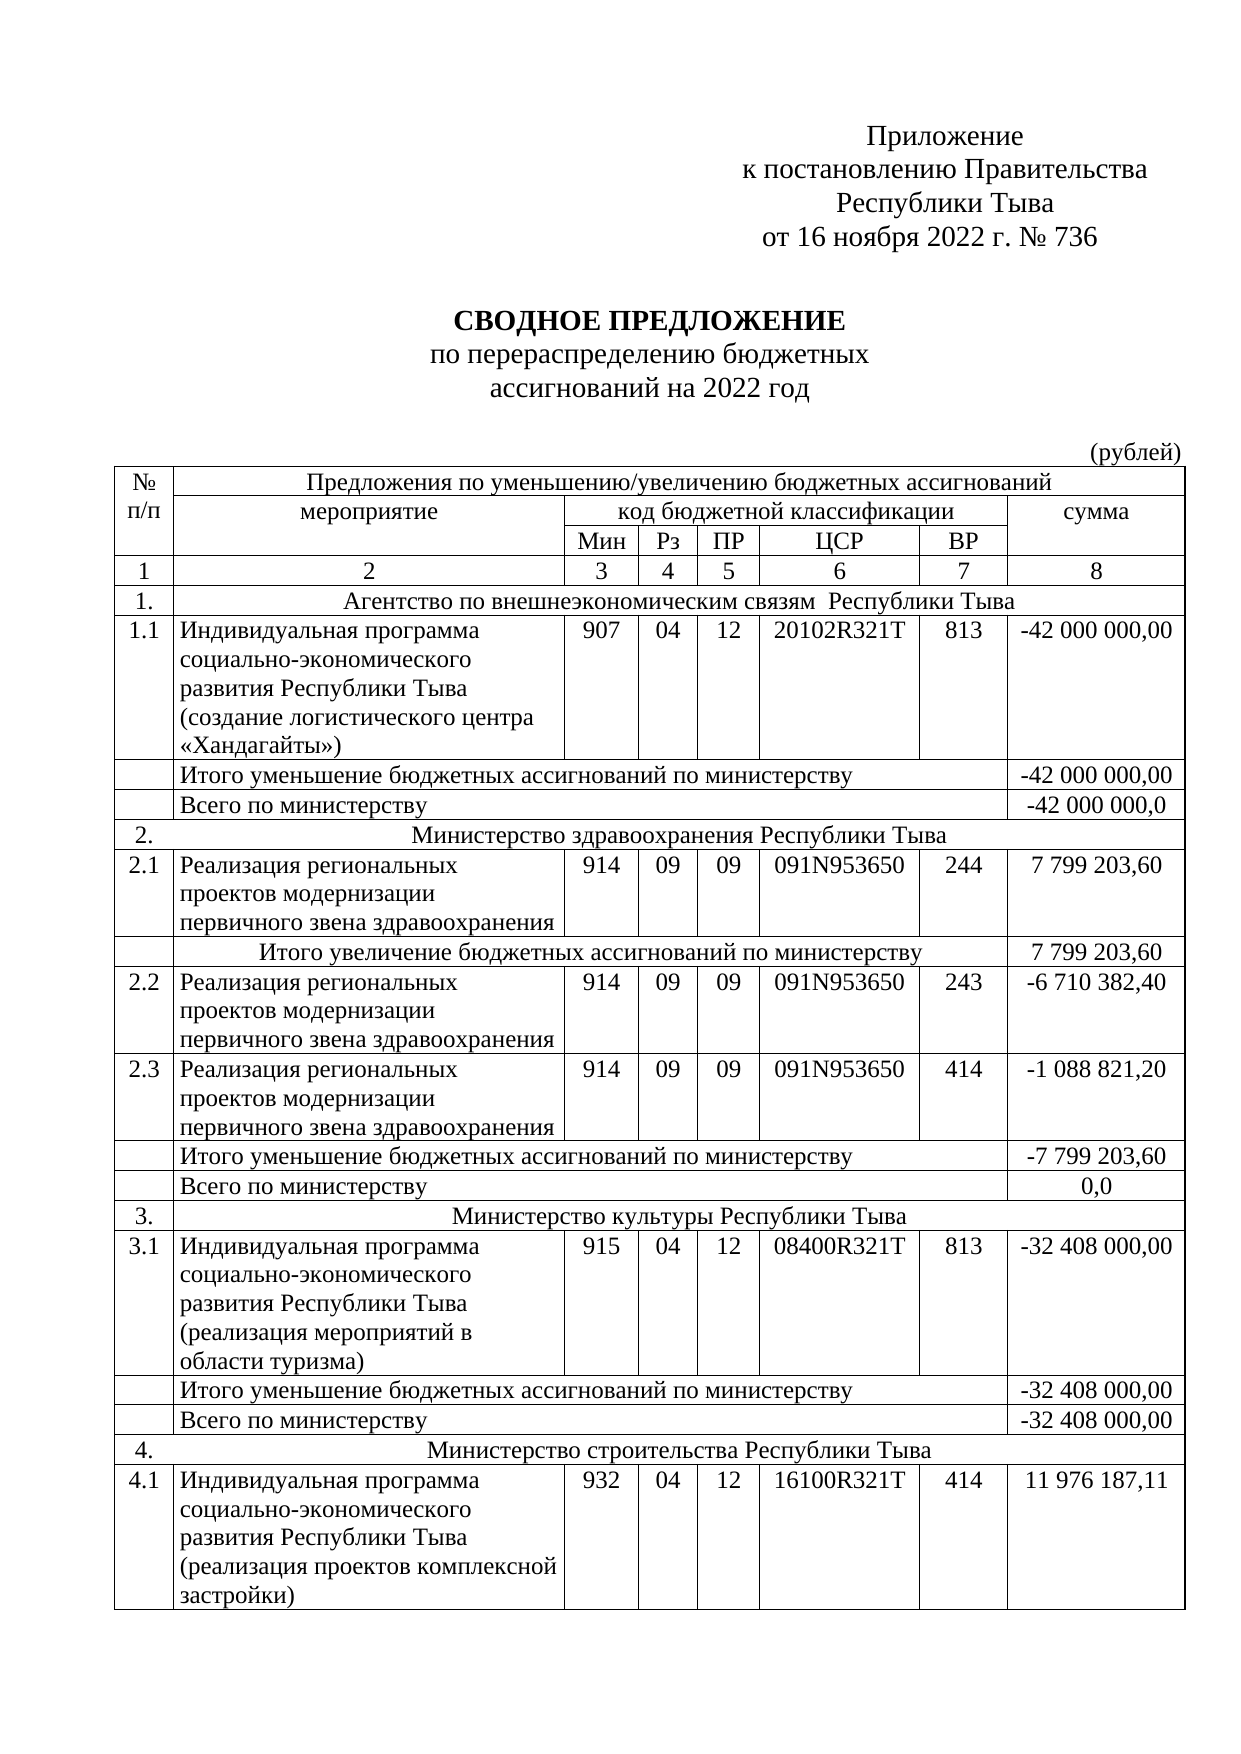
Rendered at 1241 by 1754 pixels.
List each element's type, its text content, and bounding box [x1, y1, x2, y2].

table_cell 414 [920, 1054, 1007, 1140]
table_cell 2. [115, 820, 173, 849]
table_cell Итого увеличение бюджетных ассигнований по министерству [174, 937, 1007, 966]
table_cell Итого уменьшение бюджетных ассигнований по министерству [174, 1376, 1007, 1404]
table_cell Индивидуальная программа социально-экономического развития Республики Тыва (создание логистического центра «Хандагайты») [174, 616, 564, 759]
table_cell 09 [698, 1054, 759, 1140]
table_cell Итого уменьшение бюджетных ассигнований по министерству [174, 1141, 1007, 1170]
table_cell 4 [639, 556, 697, 585]
table_cell Всего по министерству [174, 1405, 1007, 1434]
table_cell Министерство здравоохранения Республики Тыва [174, 820, 1184, 849]
table_cell -32 408 000,00 [1008, 1405, 1184, 1434]
table_cell 1.1 [115, 616, 173, 759]
table_header № п/п [115, 467, 173, 555]
table_cell -42 000 000,00 [1008, 616, 1184, 759]
table_cell 12 [698, 1465, 759, 1609]
table_cell сумма [1008, 496, 1184, 555]
table_cell Рз [639, 526, 697, 555]
table_cell 0,0 [1008, 1171, 1184, 1200]
table_cell 7 799 203,60 [1008, 850, 1184, 936]
table_cell 2.3 [115, 1054, 173, 1140]
table_cell Индивидуальная программа социально-экономического развития Республики Тыва (реализация проектов комплексной застройки) [174, 1465, 564, 1609]
table_cell 08400R321T [760, 1231, 919, 1374]
table_cell 6 [760, 556, 919, 585]
table_cell 915 [565, 1231, 638, 1374]
table_cell 7 [920, 556, 1007, 585]
table_cell [115, 1141, 173, 1170]
table_cell 914 [565, 850, 638, 936]
table_cell Индивидуальная программа социально-экономического развития Республики Тыва (реализация мероприятий в области туризма) [174, 1231, 564, 1374]
table_cell 091N953650 [760, 1054, 919, 1140]
table_cell Реализация региональных проектов модернизации первичного звена здравоохранения [174, 967, 564, 1053]
table_cell -32 408 000,00 [1008, 1231, 1184, 1374]
table_cell [115, 1405, 173, 1434]
table_cell 3. [115, 1201, 173, 1230]
table_cell Реализация региональных проектов модернизации первичного звена здравоохранения [174, 1054, 564, 1140]
table_cell -6 710 382,40 [1008, 967, 1184, 1053]
table_cell 1. [115, 586, 173, 614]
table_cell Всего по министерству [174, 1171, 1007, 1200]
table_cell 091N953650 [760, 850, 919, 936]
text (рублей) [118, 437, 1181, 466]
table_cell Министерство культуры Республики Тыва [174, 1201, 1184, 1230]
table_cell 2.2 [115, 967, 173, 1053]
table_cell 8 [1008, 556, 1184, 585]
table_cell 244 [920, 850, 1007, 936]
table_cell 20102R321T [760, 616, 919, 759]
table_cell 12 [698, 1231, 759, 1374]
table_cell 5 [698, 556, 759, 585]
table_cell 04 [639, 1231, 697, 1374]
table_cell Реализация региональных проектов модернизации первичного звена здравоохранения [174, 850, 564, 936]
table_cell 09 [639, 967, 697, 1053]
text СВОДНОЕ ПРЕДЛОЖЕНИЕ [118, 303, 1181, 336]
table_cell 09 [698, 967, 759, 1053]
table_header Предложения по уменьшению/увеличению бюджетных ассигнований [174, 467, 1184, 495]
table_cell Всего по министерству [174, 790, 1007, 819]
table_cell 3 [565, 556, 638, 585]
table_cell 243 [920, 967, 1007, 1053]
table_cell -1 088 821,20 [1008, 1054, 1184, 1140]
table_cell 2.1 [115, 850, 173, 936]
table_cell 4.1 [115, 1465, 173, 1609]
table_cell -7 799 203,60 [1008, 1141, 1184, 1170]
text по перераспределению бюджетных [118, 336, 1181, 370]
text к постановлению Правительства [709, 152, 1181, 185]
table_cell [115, 1171, 173, 1200]
table_cell 932 [565, 1465, 638, 1609]
table_cell 914 [565, 967, 638, 1053]
text ассигнований на 2022 год [118, 370, 1181, 403]
table_cell 3.1 [115, 1231, 173, 1374]
table_cell 16100R321T [760, 1465, 919, 1609]
table_cell ПР [698, 526, 759, 555]
table_cell [115, 937, 173, 966]
table_cell 09 [639, 850, 697, 936]
table_cell [115, 1376, 173, 1404]
text Приложение [709, 118, 1181, 152]
table_cell 12 [698, 616, 759, 759]
table_cell 414 [920, 1465, 1007, 1609]
table_cell 4. [115, 1435, 173, 1464]
table_cell Итого уменьшение бюджетных ассигнований по министерству [174, 760, 1007, 789]
text Республики Тыва [709, 185, 1181, 219]
table_cell 907 [565, 616, 638, 759]
table_cell 813 [920, 1231, 1007, 1374]
table_cell мероприятие [174, 496, 564, 555]
table_cell ВР [920, 526, 1007, 555]
table_cell -42 000 000,0 [1008, 790, 1184, 819]
table_cell 04 [639, 1465, 697, 1609]
table_cell [115, 790, 173, 819]
table_cell 09 [639, 1054, 697, 1140]
table_cell 1 [115, 556, 173, 585]
table_cell 914 [565, 1054, 638, 1140]
table_cell -42 000 000,00 [1008, 760, 1184, 789]
table_cell 091N953650 [760, 967, 919, 1053]
table_cell 7 799 203,60 [1008, 937, 1184, 966]
text от 16 ноября 2022 г. № 736 [634, 219, 1181, 252]
table_cell 11 976 187,11 [1008, 1465, 1184, 1609]
table_cell Мин [565, 526, 638, 555]
table_cell -32 408 000,00 [1008, 1376, 1184, 1404]
table_cell 2 [174, 556, 564, 585]
table_cell код бюджетной классификации [565, 496, 1007, 525]
table_cell 813 [920, 616, 1007, 759]
table_cell Министерство строительства Республики Тыва [174, 1435, 1184, 1464]
table_cell ЦСР [760, 526, 919, 555]
table_cell 04 [639, 616, 697, 759]
table_cell Агентство по внешнеэкономическим связям Республики Тыва [174, 586, 1184, 614]
table_cell [115, 760, 173, 789]
table_cell 09 [698, 850, 759, 936]
